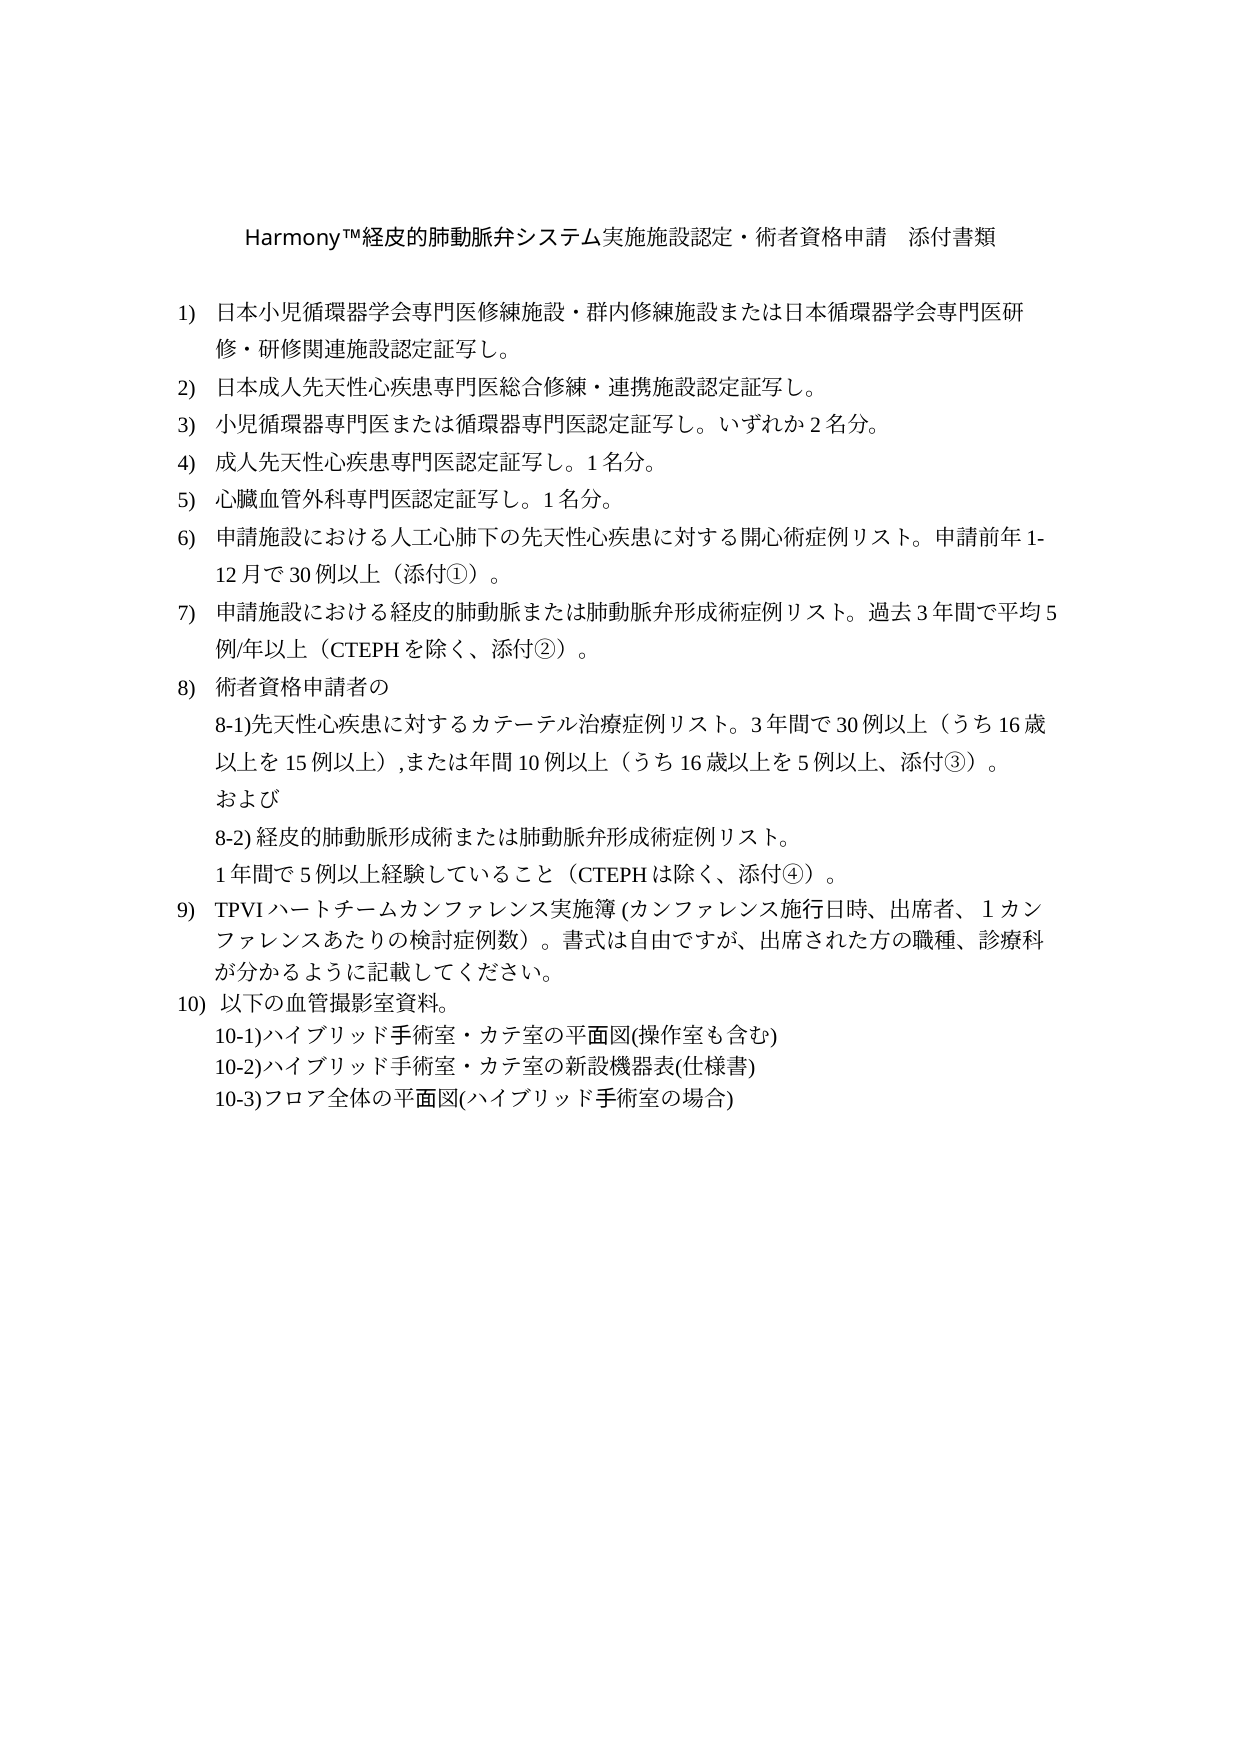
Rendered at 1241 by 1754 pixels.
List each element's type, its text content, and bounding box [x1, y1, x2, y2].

list 日本小児循環器学会専門医修練施設・群内修練施設または日本循環器学会専門医研修・研修関連施設認定証写し。 [177, 292, 1063, 367]
list 小児循環器専門医または循環器専門医認定証写し。いずれか2名分。 [177, 404, 1063, 442]
list 成人先天性心疾患専門医認定証写し。1名分。 [177, 442, 1063, 479]
list 日本成人先天性心疾患専門医総合修練・連携施設認定証写し。 [177, 367, 1063, 404]
list 8-1)先天性心疾患に対するカテーテル治療症例リスト。3年間で30例以上（うち16歳以上を15例以上）,または年間10例以上（うち16歳以上を5例以上、添付③）。 [215, 704, 1063, 779]
list TPVIハートチームカンファレンス実施簿 (カンファレンス施⾏日時、出席者、１カンファレンスあたりの検討症例数）。書式は自由ですが、出席された方の職種、診療科が分かるように記載してください。 [177, 892, 1063, 986]
list 申請施設における経皮的肺動脈または肺動脈弁形成術症例リスト。過去3年間で平均5例/年以上（CTEPHを除く、添付②）。 [177, 592, 1063, 667]
list 8-2) 経皮的肺動脈形成術または肺動脈弁形成術症例リスト。 [215, 817, 1063, 854]
text Harmony経皮的肺動脈弁システム実施施設認定・術者資格申請 添付書類 [177, 217, 1063, 254]
list 申請施設における人工心肺下の先天性心疾患に対する開心術症例リスト。申請前年1-12月で30例以上（添付①）。 [177, 517, 1063, 592]
list 10-2)ハイブリッド手術室・カテ室の新設機器表(仕様書) [214, 1049, 1063, 1081]
list 以下の血管撮影室資料。 [177, 986, 1063, 1018]
list および [215, 779, 1063, 817]
list 10-3)フロア全体の平⾯図(ハイブリッド⼿術室の場合) [214, 1081, 1063, 1113]
list 10-1)ハイブリッド⼿術室・カテ室の平⾯図(操作室も含む) [214, 1018, 1063, 1049]
list 術者資格申請者の [177, 667, 1063, 704]
list 心臓血管外科専門医認定証写し。1名分。 [177, 479, 1063, 517]
list 1年間で5例以上経験していること（CTEPHは除く、添付④）。 [215, 854, 1063, 892]
